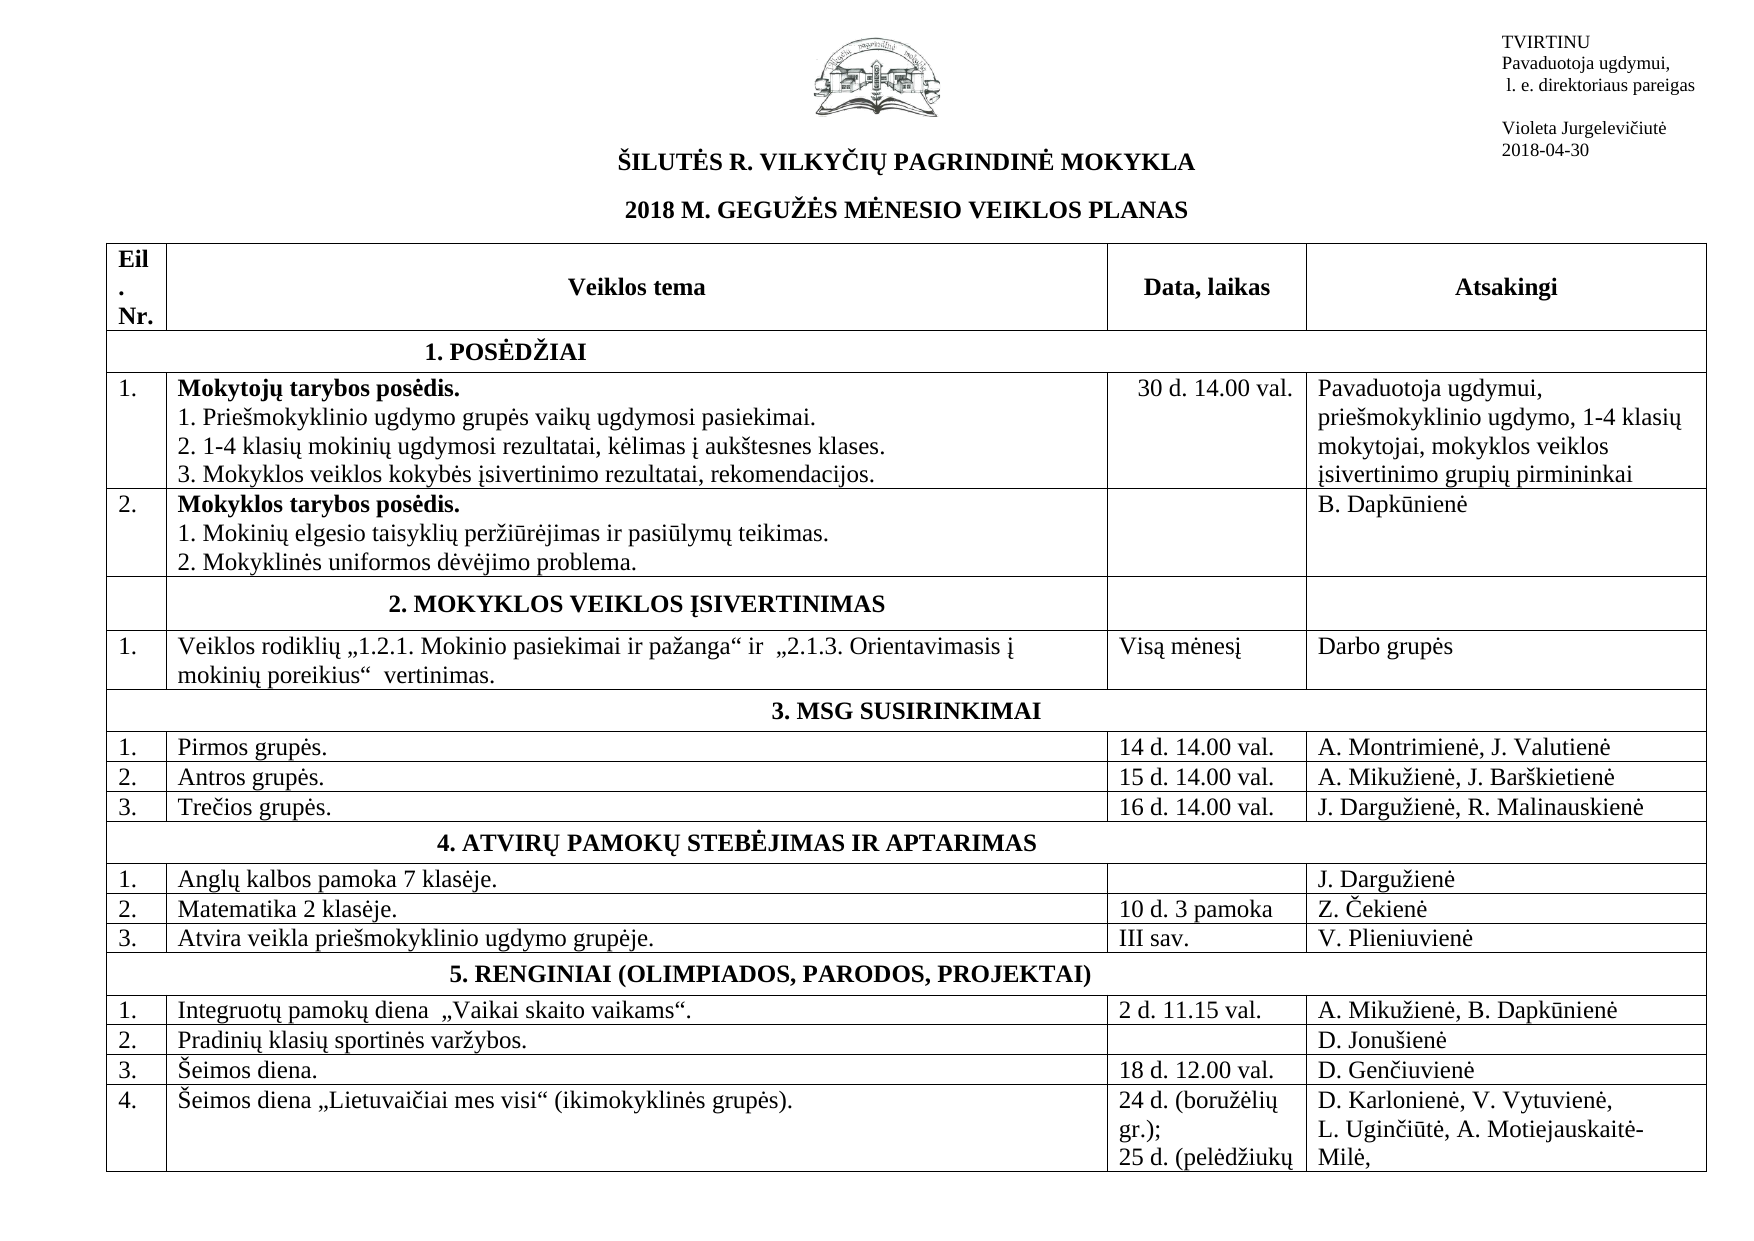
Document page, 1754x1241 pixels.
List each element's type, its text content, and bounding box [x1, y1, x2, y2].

table_cell D. Jonušienė [1307, 1025, 1706, 1054]
table_cell 1. [107, 631, 166, 689]
table_cell Visą mėnesį [1108, 631, 1306, 689]
table_cell Mokytojų tarybos posėdis. 1. Priešmokyklinio ugdymo grupės vaikų ugdymosi pasiekimai. 2. 1-4 klasių mokinių ugdymosi rezultatai, kėlimas į aukštesnes klases. 3. Mokyklos veiklos kokybės įsivertinimo rezultatai, rekomendacijos. [167, 373, 1107, 488]
table_cell 2 d. 11.15 val. [1108, 996, 1306, 1024]
table_cell Anglų kalbos pamoka 7 klasėje. [167, 864, 1107, 893]
table_header Eil. Nr. [107, 244, 166, 330]
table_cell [1307, 1085, 1706, 1171]
table_cell III sav. [1108, 924, 1306, 952]
table_cell [107, 577, 166, 630]
table_cell A. Montrimienė, J. Valutienė [1307, 732, 1706, 761]
table_cell 4. [107, 1085, 166, 1171]
table_cell 16 d. 14.00 val. [1108, 792, 1306, 821]
table_cell J. Dargužienė, R. Malinauskienė [1307, 792, 1706, 821]
table_cell 5. RENGINIAI (OLIMPIADOS, PARODOS, PROJEKTAI) [107, 953, 1706, 994]
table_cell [1108, 1085, 1306, 1171]
table_cell 15 d. 14.00 val. [1108, 762, 1306, 791]
table_cell 3. [107, 924, 166, 952]
table_cell 3. [107, 1055, 166, 1084]
table_cell Integruotų pamokų diena „Vaikai skaito vaikams“. [167, 996, 1107, 1024]
table_cell J. Dargužienė [1307, 864, 1706, 893]
table_cell 30 d. 14.00 val. [1108, 373, 1306, 488]
table_cell 1. POSĖDŽIAI [107, 331, 1706, 372]
table_cell Šeimos diena. [167, 1055, 1107, 1084]
table_cell A. Mikužienė, J. Barškietienė [1307, 762, 1706, 791]
table_cell Pradinių klasių sportinės varžybos. [167, 1025, 1107, 1054]
table_cell 1. [107, 732, 166, 761]
table_cell [1108, 577, 1306, 630]
table_cell 2. [107, 894, 166, 922]
table_cell 2. [107, 762, 166, 791]
table_cell [1108, 489, 1306, 576]
table_cell Z. Čekienė [1307, 894, 1706, 922]
table_cell 1. [107, 996, 166, 1024]
table_cell 14 d. 14.00 val. [1108, 732, 1306, 761]
table_cell Pavaduotoja ugdymui, priešmokyklinio ugdymo, 1-4 klasių mokytojai, mokyklos veiklos įsivertinimo grupių pirmininkai [1307, 373, 1706, 488]
table_cell 2. MOKYKLOS VEIKLOS ĮSIVERTINIMAS [167, 577, 1107, 630]
table_cell 4. ATVIRŲ PAMOKŲ STEBĖJIMAS IR APTARIMAS [107, 822, 1706, 863]
table_cell Pirmos grupės. [167, 732, 1107, 761]
table_header Data, laikas [1108, 244, 1306, 330]
table_cell [1307, 577, 1706, 630]
text 2018 M. GEGUŽĖS MĖNESIO VEIKLOS PLANAS [118, 195, 1695, 223]
table_cell Matematika 2 klasėje. [167, 894, 1107, 922]
table_cell Veiklos rodiklių „1.2.1. Mokinio pasiekimai ir pažanga“ ir „2.1.3. Orientavimasis į mokinių poreikius“ vertinimas. [167, 631, 1107, 689]
table_cell 1. [107, 864, 166, 893]
table_cell 1. [107, 373, 166, 488]
table_cell [1108, 1025, 1306, 1054]
table_cell 2. [107, 489, 166, 576]
picture [813, 37, 941, 117]
table_cell 3. [107, 792, 166, 821]
table_cell 10 d. 3 pamoka [1108, 894, 1306, 922]
table_cell Trečios grupės. [167, 792, 1107, 821]
table_cell Mokyklos tarybos posėdis. 1. Mokinių elgesio taisyklių peržiūrėjimas ir pasiūlymų teikimas. 2. Mokyklinės uniformos dėvėjimo problema. [167, 489, 1107, 576]
table_header Veiklos tema [167, 244, 1107, 330]
table_cell 2. [107, 1025, 166, 1054]
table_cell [167, 1085, 1107, 1171]
table_cell V. Plieniuvienė [1307, 924, 1706, 952]
table_cell D. Genčiuvienė [1307, 1055, 1706, 1084]
table_cell B. Dapkūnienė [1307, 489, 1706, 576]
text ŠILUTĖS R. VILKYČIŲ PAGRINDINĖ MOKYKLA [118, 147, 1695, 176]
table_cell 18 d. 12.00 val. [1108, 1055, 1306, 1084]
table_cell [1108, 864, 1306, 893]
table_cell Antros grupės. [167, 762, 1107, 791]
table_cell Darbo grupės [1307, 631, 1706, 689]
table_header Atsakingi [1307, 244, 1706, 330]
table_cell Atvira veikla priešmokyklinio ugdymo grupėje. [167, 924, 1107, 952]
table_cell A. Mikužienė, B. Dapkūnienė [1307, 996, 1706, 1024]
table_cell 3. MSG SUSIRINKIMAI [107, 690, 1706, 731]
